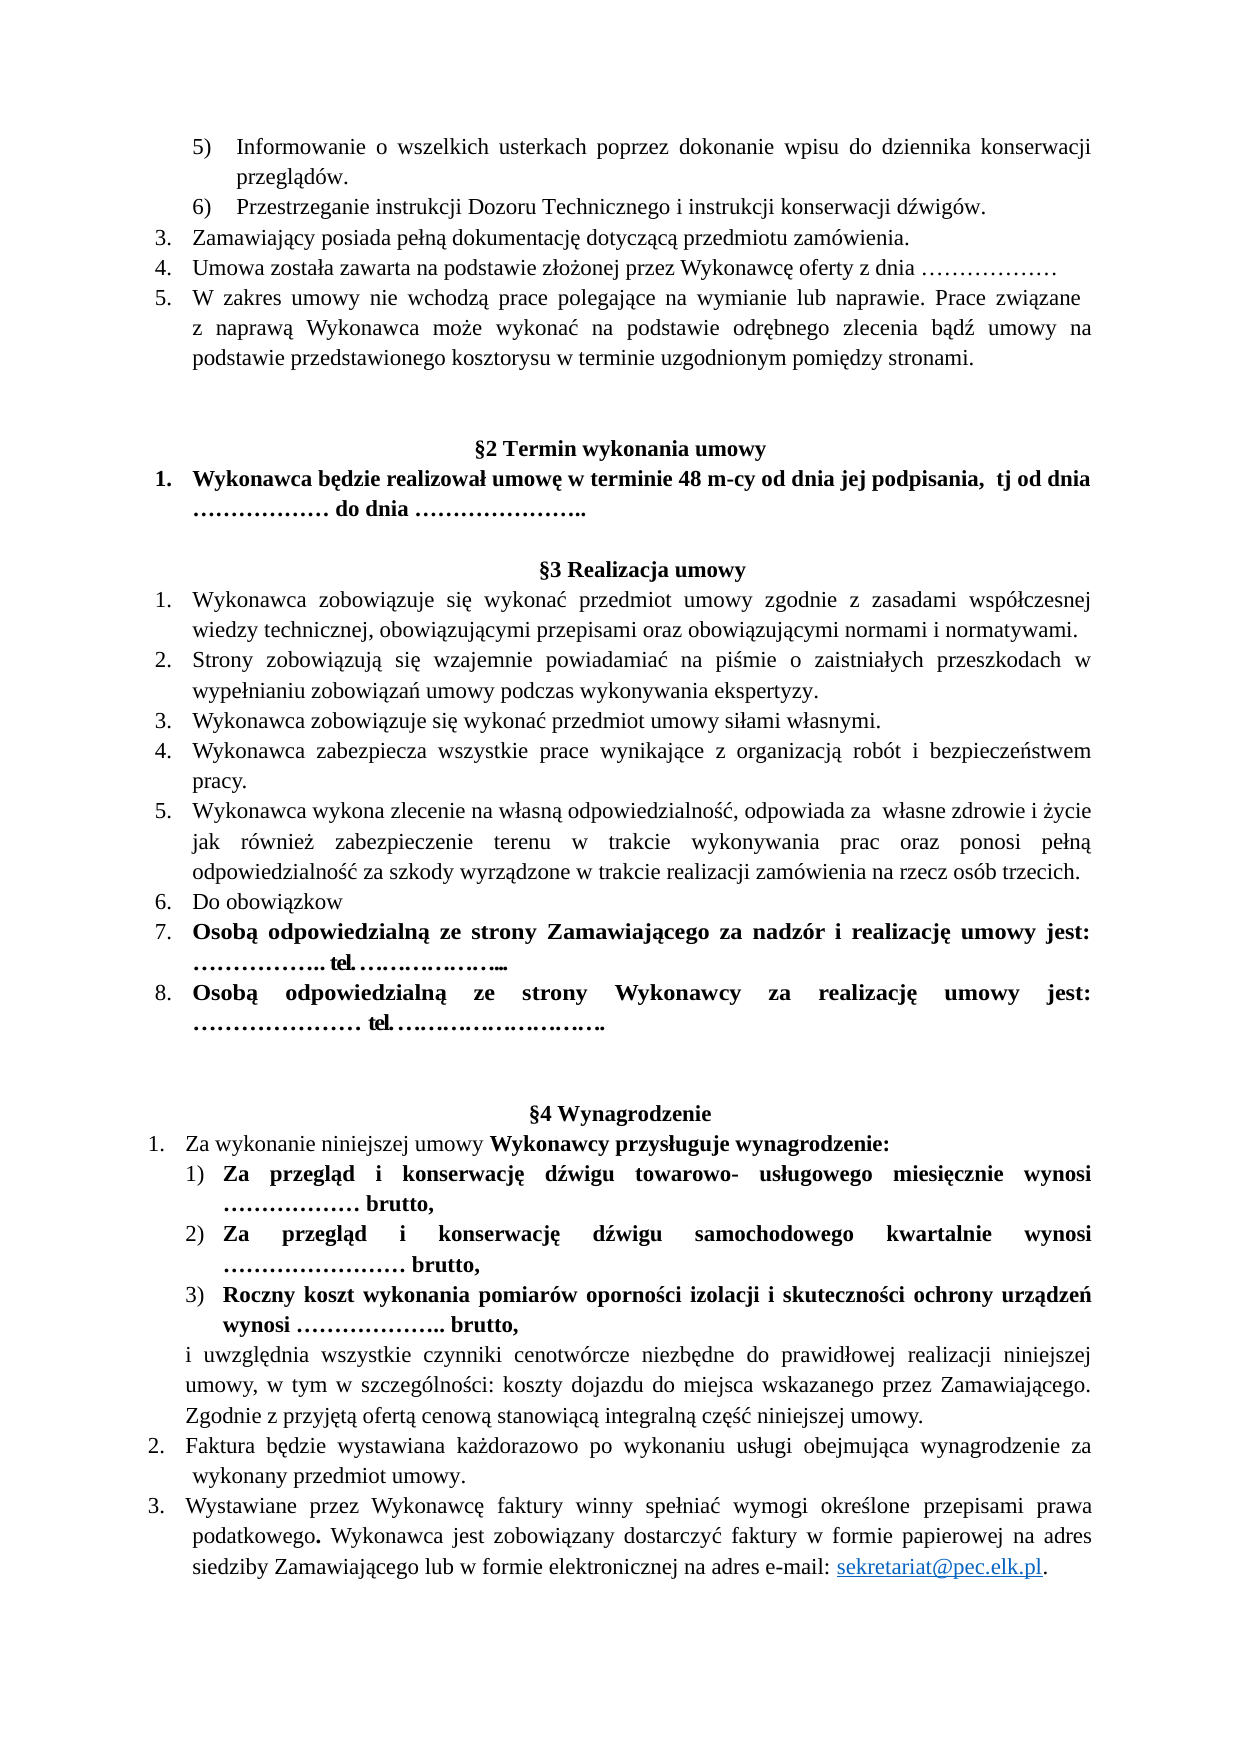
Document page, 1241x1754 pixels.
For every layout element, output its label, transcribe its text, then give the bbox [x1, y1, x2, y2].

list Roczny koszt wykonania pomiarów oporności izolacji i skuteczności ochrony urządzeń wynosi ……………….. brutto, [185, 1281, 1093, 1337]
list Wykonawca zobowiązuje się wykonać przedmiot umowy zgodnie z zasadami współczesnej wiedzy technicznej, obowiązującymi przepisami oraz obowiązującymi normami i normatywami. [154, 586, 1093, 643]
list Osobą odpowiedzialną ze strony Zamawiającego za nadzór i realizację umowy jest: …………….. tel. ………………... [154, 918, 1093, 975]
list Wykonawca zabezpiecza wszystkie prace wynikające z organizacją robót i bezpieczeństwem pracy. [154, 737, 1093, 794]
list Za wykonanie niniejszej umowy Wykonawcy przysługuje wynagrodzenie: [148, 1130, 1093, 1156]
text i uwzględnia wszystkie czynniki cenotwórcze niezbędne do prawidłowej realizacji niniejszej umowy, w tym w szczególności: koszty dojazdu do miejsca wskazanego przez Zamawiającego. Zgodnie z przyjętą ofertą cenową stanowiącą integralną część niniejszej umowy. [185, 1341, 1093, 1428]
text §4 Wynagrodzenie [148, 1099, 1093, 1126]
list Umowa została zawarta na podstawie złożonej przez Wykonawcę oferty z dnia ……………… [154, 254, 1093, 280]
list Strony zobowiązują się wzajemnie powiadamiać na piśmie o zaistniałych przeszkodach w wypełnianiu zobowiązań umowy podczas wykonywania ekspertyzy. [154, 646, 1093, 703]
list Osobą odpowiedzialną ze strony Wykonawcy za realizację umowy jest: ………………… tel. ………………………. [154, 979, 1093, 1035]
list Informowanie o wszelkich usterkach poprzez dokonanie wpisu do dziennika konserwacji przeglądów. [192, 133, 1093, 189]
list Zamawiający posiada pełną dokumentację dotyczącą przedmiotu zamówienia. [154, 223, 1093, 250]
list Wykonawca wykona zlecenie na własną odpowiedzialność, odpowiada za własne zdrowie i życie jak również zabezpieczenie terenu w trakcie wykonywania prac oraz ponosi pełną odpowiedzialność za szkody wyrządzone w trakcie realizacji zamówienia na rzecz osób trzecich. [154, 797, 1093, 884]
list Przestrzeganie instrukcji Dozoru Technicznego i instrukcji konserwacji dźwigów. [192, 193, 1093, 220]
list Za przegląd i konserwację dźwigu towarowo- usługowego miesięcznie wynosi ……………… brutto, [185, 1160, 1093, 1217]
list §3 Realizacja umowy [192, 556, 1093, 582]
list Faktura będzie wystawiana każdorazowo po wykonaniu usługi obejmująca wynagrodzenie za wykonany przedmiot umowy. [148, 1432, 1093, 1488]
list Za przegląd i konserwację dźwigu samochodowego kwartalnie wynosi …………………… brutto, [185, 1220, 1093, 1277]
list Do obowiązkow [154, 888, 1093, 914]
list Wykonawca będzie realizował umowę w terminie 48 m-cy od dnia jej podpisania, tj od dnia ……………… do dnia ………………….. [154, 465, 1093, 522]
list Wystawiane przez Wykonawcę faktury winny spełniać wymogi określone przepisami prawa podatkowego. Wykonawca jest zobowiązany dostarczyć faktury w formie papierowej na adres siedziby Zamawiającego lub w formie elektronicznej na adres e-mail: sekretariat@pec.elk.pl. [148, 1492, 1093, 1579]
list W zakres umowy nie wchodzą prace polegające na wymianie lub naprawie. Prace związane z naprawą Wykonawca może wykonać na podstawie odrębnego zlecenia bądź umowy na podstawie przedstawionego kosztorysu w terminie uzgodnionym pomiędzy stronami. [154, 284, 1093, 371]
text §2 Termin wykonania umowy [148, 435, 1093, 461]
list Wykonawca zobowiązuje się wykonać przedmiot umowy siłami własnymi. [154, 707, 1093, 733]
